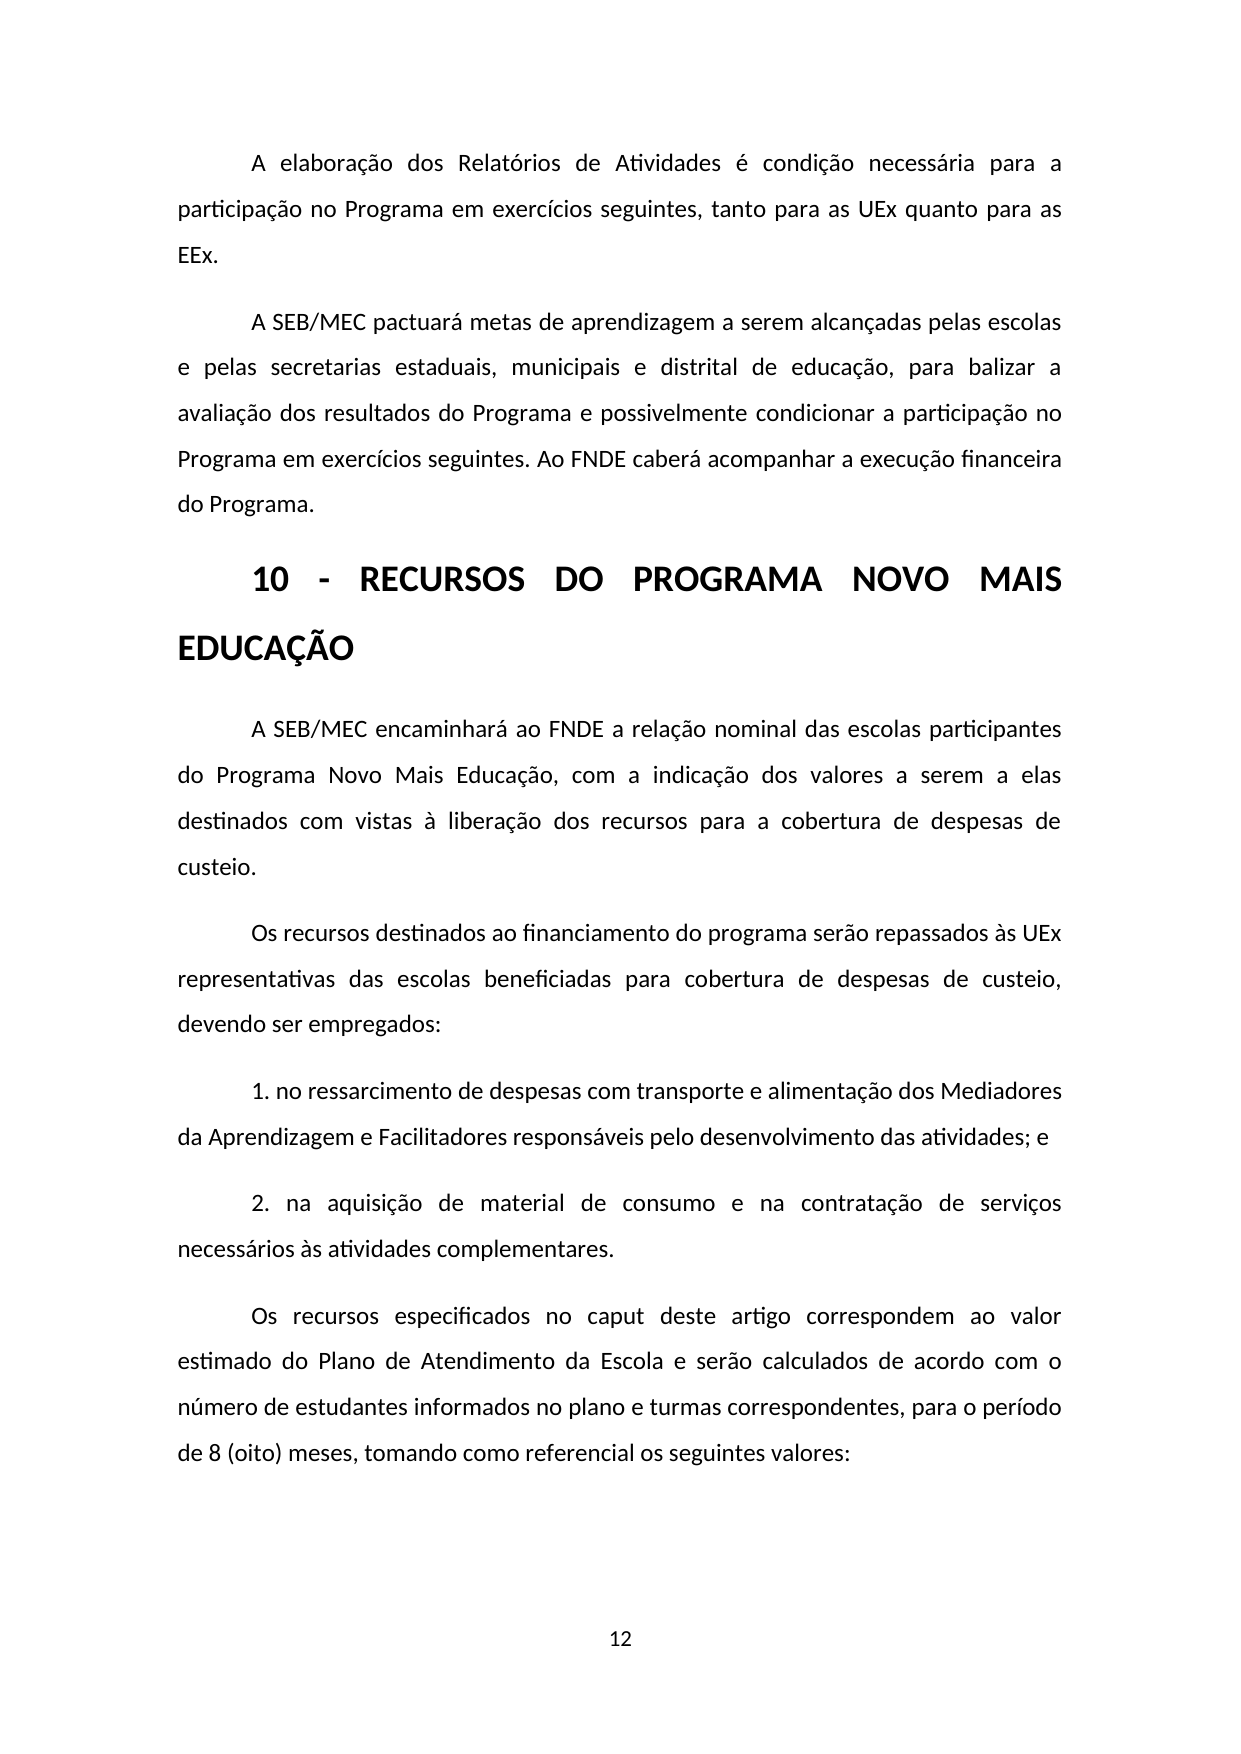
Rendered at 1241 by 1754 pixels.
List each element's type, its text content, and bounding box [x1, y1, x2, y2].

text A elaboração dos Relatórios de Atividades é condição necessária para a participação no Programa em exercícios seguintes, tanto para as UEx quanto para as EEx. [177, 148, 1063, 269]
text Os recursos especificados no caput deste artigo correspondem ao valor estimado do Plano de Atendimento da Escola e serão calculados de acordo com o número de estudantes informados no plano e turmas correspondentes, para o período de 8 (oito) meses, tomando como referencial os seguintes valores: [177, 1300, 1063, 1467]
text 10 - RECURSOS DO PROGRAMA NOVO MAIS EDUCAÇÃO [177, 555, 1063, 670]
text 1. no ressarcimento de despesas com transporte e alimentação dos Mediadores da Aprendizagem e Facilitadores responsáveis pelo desenvolvimento das atividades; e [177, 1075, 1063, 1151]
text 2. na aquisição de material de consumo e na contratação de serviços necessários às atividades complementares. [177, 1187, 1063, 1264]
text A SEB/MEC encaminhará ao FNDE a relação nominal das escolas participantes do Programa Novo Mais Educação, com a indicação dos valores a serem a elas destinados com vistas à liberação dos recursos para a cobertura de despesas de custeio. [177, 713, 1063, 881]
text A SEB/MEC pactuará metas de aprendizagem a serem alcançadas pelas escolas e pelas secretarias estaduais, municipais e distrital de educação, para balizar a avaliação dos resultados do Programa e possivelmente condicionar a participação no Programa em exercícios seguintes. Ao FNDE caberá acompanhar a execução financeira do Programa. [177, 306, 1063, 519]
text Os recursos destinados ao financiamento do programa serão repassados às UEx representativas das escolas beneficiadas para cobertura de despesas de custeio, devendo ser empregados: [177, 917, 1063, 1039]
